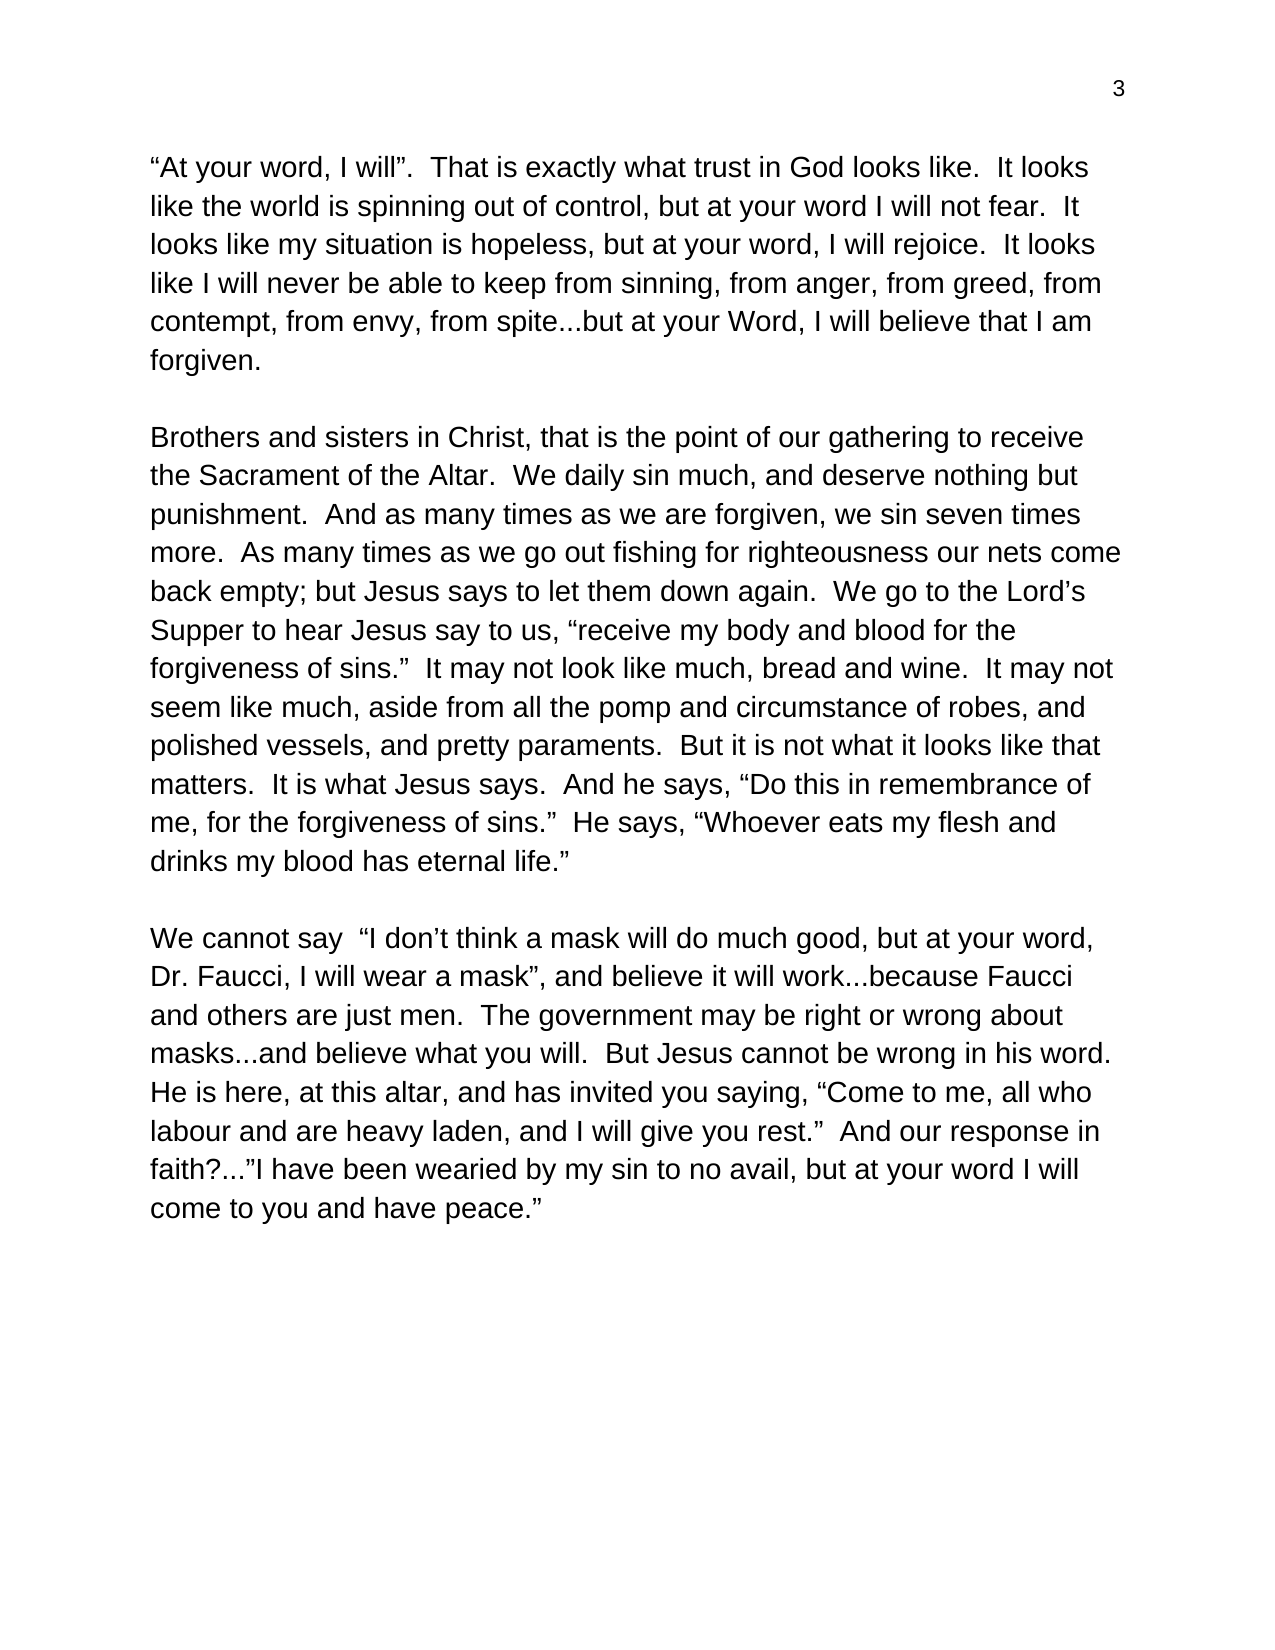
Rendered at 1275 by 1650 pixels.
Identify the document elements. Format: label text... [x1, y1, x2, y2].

text We cannot say “I don’t think a mask will do much good, but at your word, Dr. Faucci, I will wear a mask”, and believe it will work...because Faucci and others are just men. The government may be right or wrong about masks...and believe what you will. But Jesus cannot be wrong in his word. He is here, at this altar, and has invited you saying, “Come to me, all who labour and are heavy laden, and I will give you rest.” And our response in faith?...”I have been wearied by my sin to no avail, but at your word I will come to you and have peace.” [150, 921, 1125, 1224]
text “At your word, I will”. That is exactly what trust in God looks like. It looks like the world is spinning out of control, but at your word I will not fear. It looks like my situation is hopeless, but at your word, I will rejoice. It looks like I will never be able to keep from sinning, from anger, from greed, from contempt, from envy, from spite...but at your Word, I will believe that I am forgiven. [150, 150, 1125, 376]
text Brothers and sisters in Christ, that is the point of our gathering to receive the Sacrament of the Altar. We daily sin much, and deserve nothing but punishment. And as many times as we are forgiven, we sin seven times more. As many times as we go out fishing for righteousness our nets come back empty; but Jesus says to let them down again. We go to the Lord’s Supper to hear Jesus say to us, “receive my body and blood for the forgiveness of sins.” It may not look like much, bread and wine. It may not seem like much, aside from all the pomp and circumstance of robes, and polished vessels, and pretty paraments. But it is not what it looks like that matters. It is what Jesus says. And he says, “Do this in remembrance of me, for the forgiveness of sins.” He says, “Whoever eats my flesh and drinks my blood has eternal life.” [150, 420, 1125, 877]
